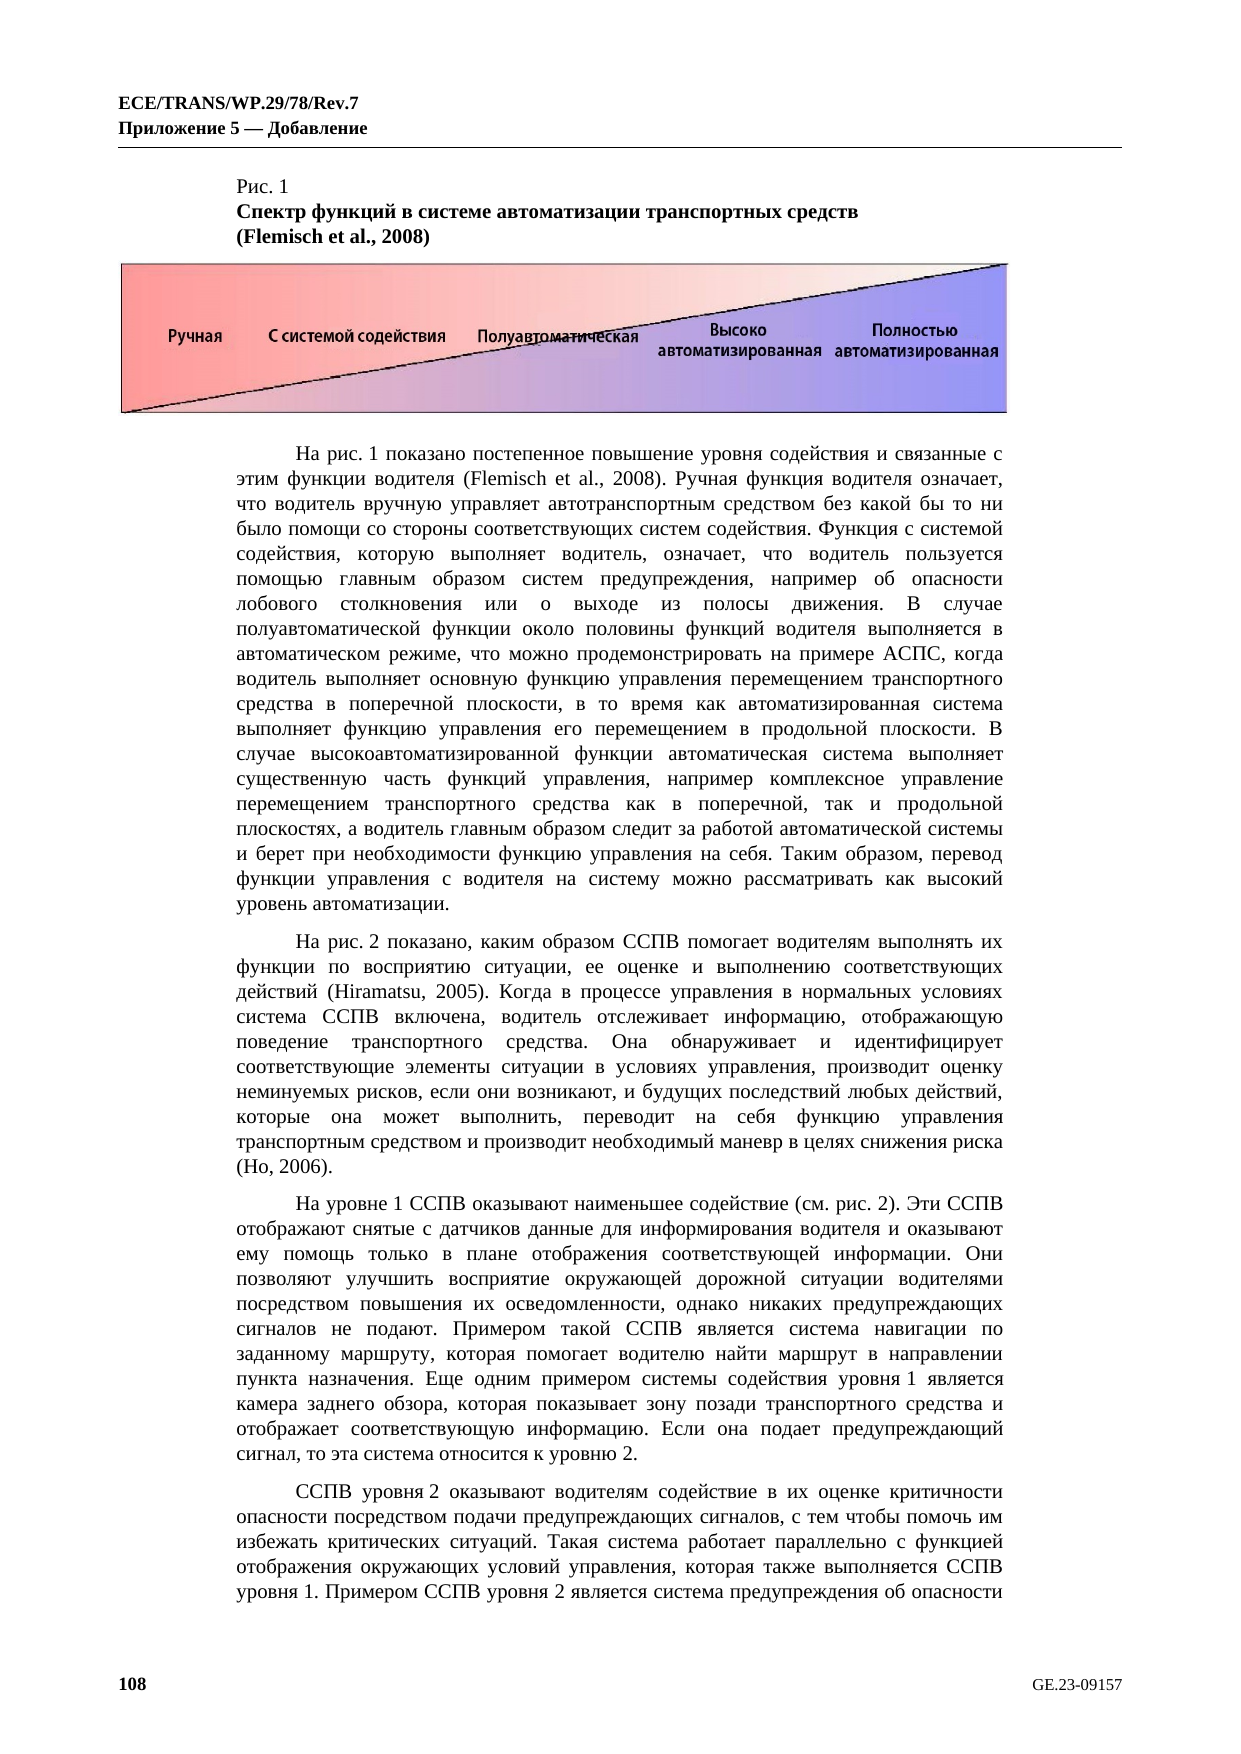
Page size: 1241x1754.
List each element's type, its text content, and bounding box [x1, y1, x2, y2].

text Рис. 1 Спектр функций в системе автоматизации транспортных средств (Flemisch et al., 2008) [118, 173, 1004, 248]
text На рис. 2 показано, каким образом ССПВ помогает водителям выполнять их функции по восприятию ситуации, ее оценке и выполнению соответствующих действий (Hiramatsu, 2005). Когда в процессе управления в нормальных условиях система ССПВ включена, водитель отслеживает информацию, отображающую поведение транспортного средства. Она обнаруживает и идентифицирует соответствующие элементы ситуации в условиях управления, производит оценку неминуемых рисков, если они возникают, и будущих последствий любых действий, которые она может выполнить, переводит на себя функцию управления транспортным средством и производит необходимый маневр в целях снижения риска (Ho, 2006). [236, 928, 1004, 1178]
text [236, 1478, 1004, 1603]
text На уровне 1 ССПВ оказывают наименьшее содействие (см. рис. 2). Эти ССПВ отображают снятые с датчиков данные для информирования водителя и оказывают ему помощь только в плане отображения соответствующей информации. Они позволяют улучшить восприятие окружающей дорожной ситуации водителями посредством повышения их осведомленности, однако никаких предупреждающих сигналов не подают. Примером такой ССПВ является система навигации по заданному маршруту, которая помогает водителю найти маршрут в направлении пункта назначения. Еще одним примером системы содействия уровня 1 является камера заднего обзора, которая показывает зону позади транспортного средства и отображает соответствующую информацию. Если она подает предупреждающий сигнал, то эта система относится к уровню 2. [236, 1190, 1004, 1465]
text На рис. 1 показано постепенное повышение уровня содействия и связанные с этим функции водителя (Flemisch et al., 2008). Ручная функция водителя означает, что водитель вручную управляет автотранспортным средством без какой бы то ни было помощи со стороны соответствующих систем содействия. Функция с системой содействия, которую выполняет водитель, означает, что водитель пользуется помощью главным образом систем предупреждения, например об опасности лобового столкновения или о выходе из полосы движения. В случае полуавтоматической функции около половины функций водителя выполняется в автоматическом режиме, что можно продемонстрировать на примере АСПС, когда водитель выполняет основную функцию управления перемещением транспортного средства в поперечной плоскости, в то время как автоматизированная система выполняет функцию управления его перемещением в продольной плоскости. В случае высокоавтоматизированной функции автоматическая система выполняет существенную часть функций управления, например комплексное управление перемещением транспортного средства как в поперечной, так и продольной плоскостях, а водитель главным образом следит за работой автоматической системы и берет при необходимости функцию управления на себя. Таким образом, перевод функции управления с водителя на систему можно рассматривать как высокий уровень автоматизации. [236, 440, 1004, 915]
picture [118, 260, 1011, 416]
